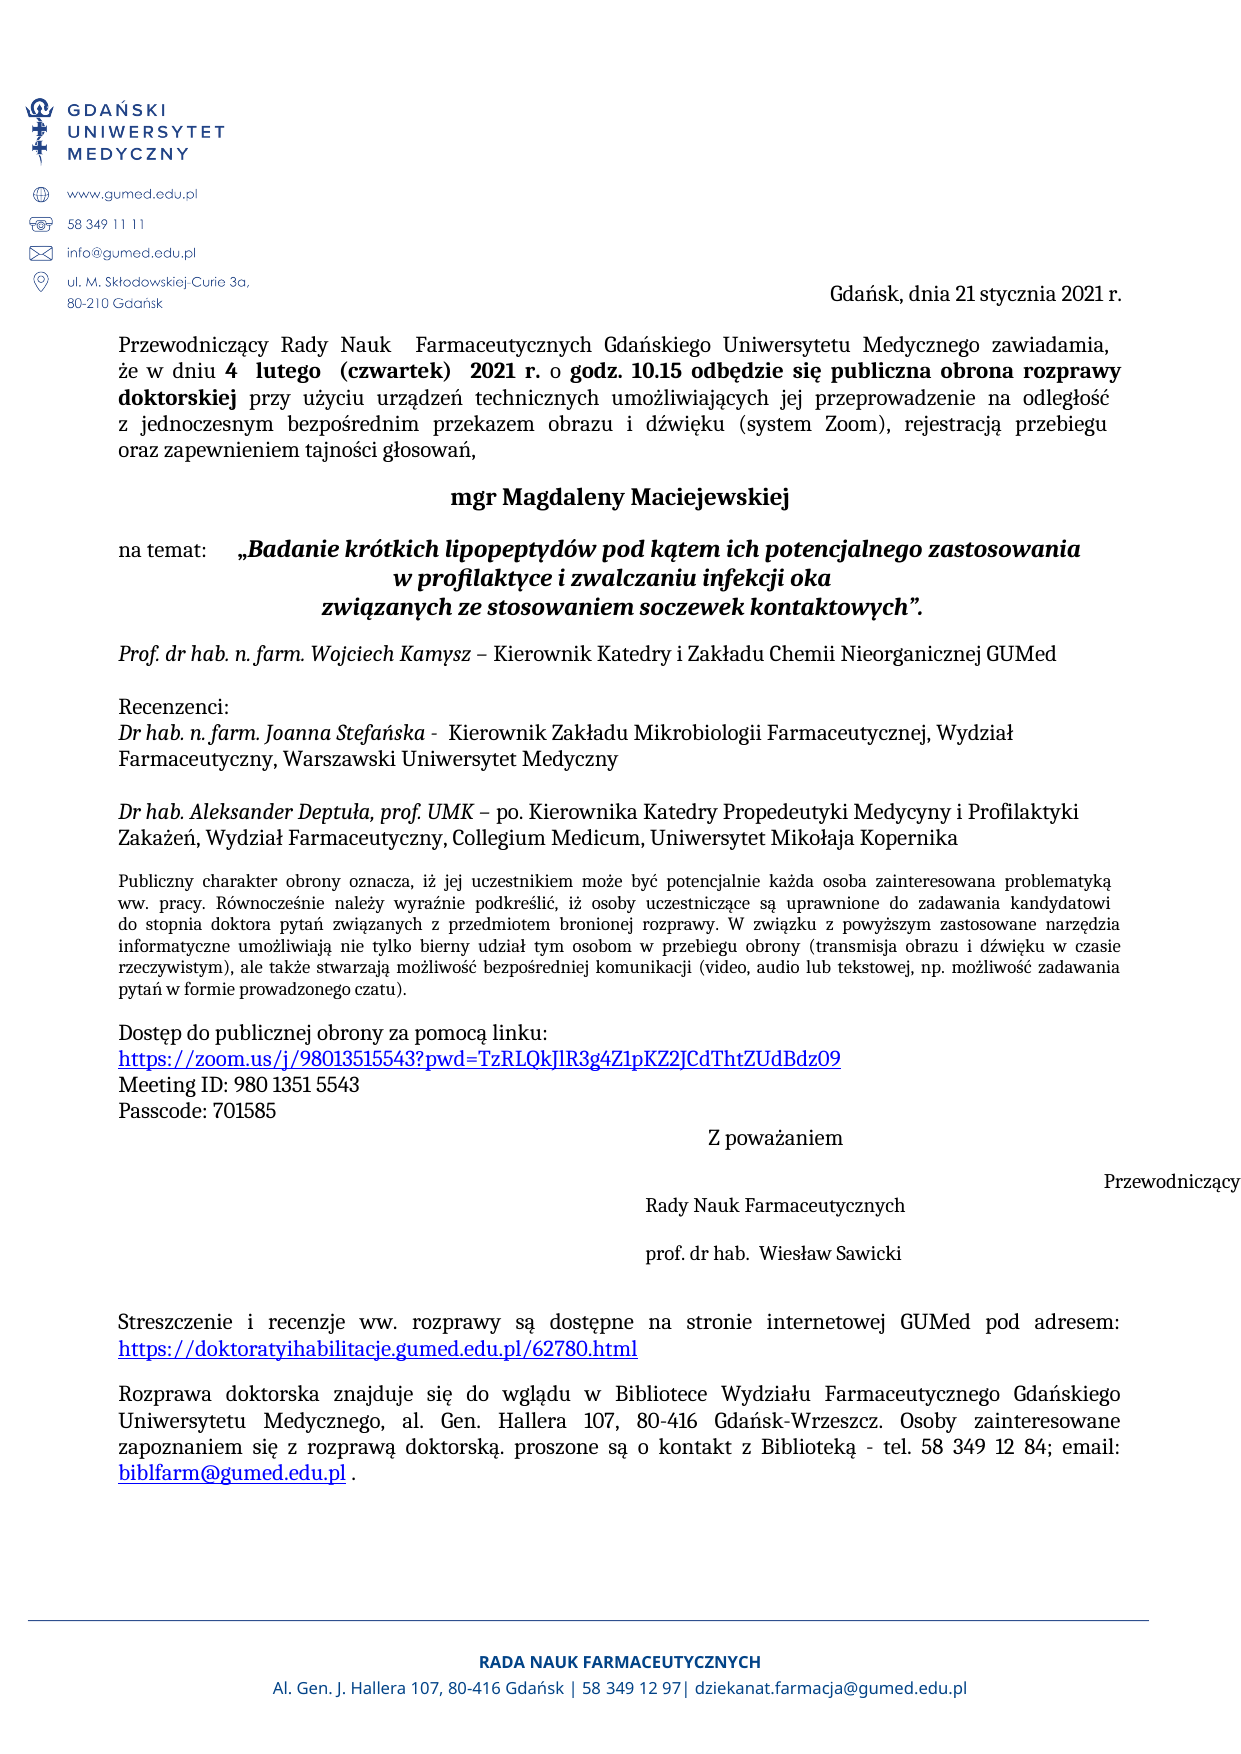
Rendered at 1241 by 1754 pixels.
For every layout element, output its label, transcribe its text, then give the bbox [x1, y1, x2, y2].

text Recenzenci: [118, 693, 1122, 720]
text Przewodniczący Rady Nauk Farmaceutycznych Gdańskiego Uniwersytetu Medycznego zawiadamia, że w dniu 4 lutego (czwartek) 2021 r. o godz. 10.15 odbędzie się publiczna obrona rozprawy doktorskiej przy użyciu urządzeń technicznych umożliwiających jej przeprowadzenie na odległość z jednoczesnym bezpośrednim przekazem obrazu i dźwięku (system Zoom), rejestracją przebiegu oraz zapewnieniem tajności głosowań, [118, 332, 1122, 463]
text Passcode: 701585 [118, 1098, 1122, 1125]
text Przewodniczący Rady Nauk Farmaceutycznych [118, 1170, 1240, 1218]
text na temat: „Badanie krótkich lipopeptydów pod kątem ich potencjalnego zastosowania w profilaktyce i zwalczaniu infekcji oka związanych ze stosowaniem soczewek kontaktowych”. [118, 535, 1122, 622]
text Rozprawa doktorska znajduje się do wglądu w Bibliotece Wydziału Farmaceutycznego Gdańskiego Uniwersytetu Medycznego, al. Gen. Hallera 107, 80-416 Gdańsk-Wrzeszcz. Osoby zainteresowane zapoznaniem się z rozprawą doktorską. proszone są o kontakt z Biblioteką - tel. 58 349 12 84; email: biblfarm@gumed.edu.pl . [118, 1381, 1122, 1486]
text Z poważaniem [634, 1125, 1122, 1151]
text Publiczny charakter obrony oznacza, iż jej uczestnikiem może być potencjalnie każda osoba zainteresowana problematyką ww. pracy. Równocześnie należy wyraźnie podkreślić, iż osoby uczestniczące są uprawnione do zadawania kandydatowi do stopnia doktora pytań związanych z przedmiotem bronionej rozprawy. W związku z powyższym zastosowane narzędzia informatyczne umożliwiają nie tylko bierny udział tym osobom w przebiegu obrony (transmisja obrazu i dźwięku w czasie rzeczywistym), ale także stwarzają możliwość bezpośredniej komunikacji (video, audio lub tekstowej, np. możliwość zadawania pytań w formie prowadzonego czatu). [118, 871, 1122, 1000]
list Streszczenie i recenzje ww. rozprawy są dostępne na stronie internetowej GUMed pod adresem: https://doktoratyihabilitacje.gumed.edu.pl/62780.html [118, 1309, 1122, 1362]
text https://zoom.us/j/98013515543?pwd=TzRLQkJlR3g4Z1pKZ2JCdThtZUdBdz09 [118, 1046, 1122, 1072]
text Dr hab. n. farm. Joanna Stefańska - Kierownik Zakładu Mikrobiologii Farmaceutycznej, Wydział Farmaceutyczny, Warszawski Uniwersytet Medyczny [118, 720, 1122, 772]
list Dostęp do publicznej obrony za pomocą linku: [118, 1019, 1122, 1046]
text Meeting ID: 980 1351 5543 [118, 1072, 1122, 1098]
picture [0, 33, 1207, 1730]
text Dr hab. Aleksander Deptuła, prof. UMK – po. Kierownika Katedry Propedeutyki Medycyny i Profilaktyki Zakażeń, Wydział Farmaceutyczny, Collegium Medicum, Uniwersytet Mikołaja Kopernika [118, 799, 1122, 852]
text Gdańsk, dnia 21 stycznia 2021 r. [118, 281, 1122, 307]
text mgr Magdaleny Maciejewskiej [118, 483, 1122, 511]
text prof. dr hab. Wiesław Sawicki [118, 1242, 1240, 1266]
text Prof. dr hab. n. farm. Wojciech Kamysz – Kierownik Katedry i Zakładu Chemii Nieorganicznej GUMed [118, 641, 1122, 667]
